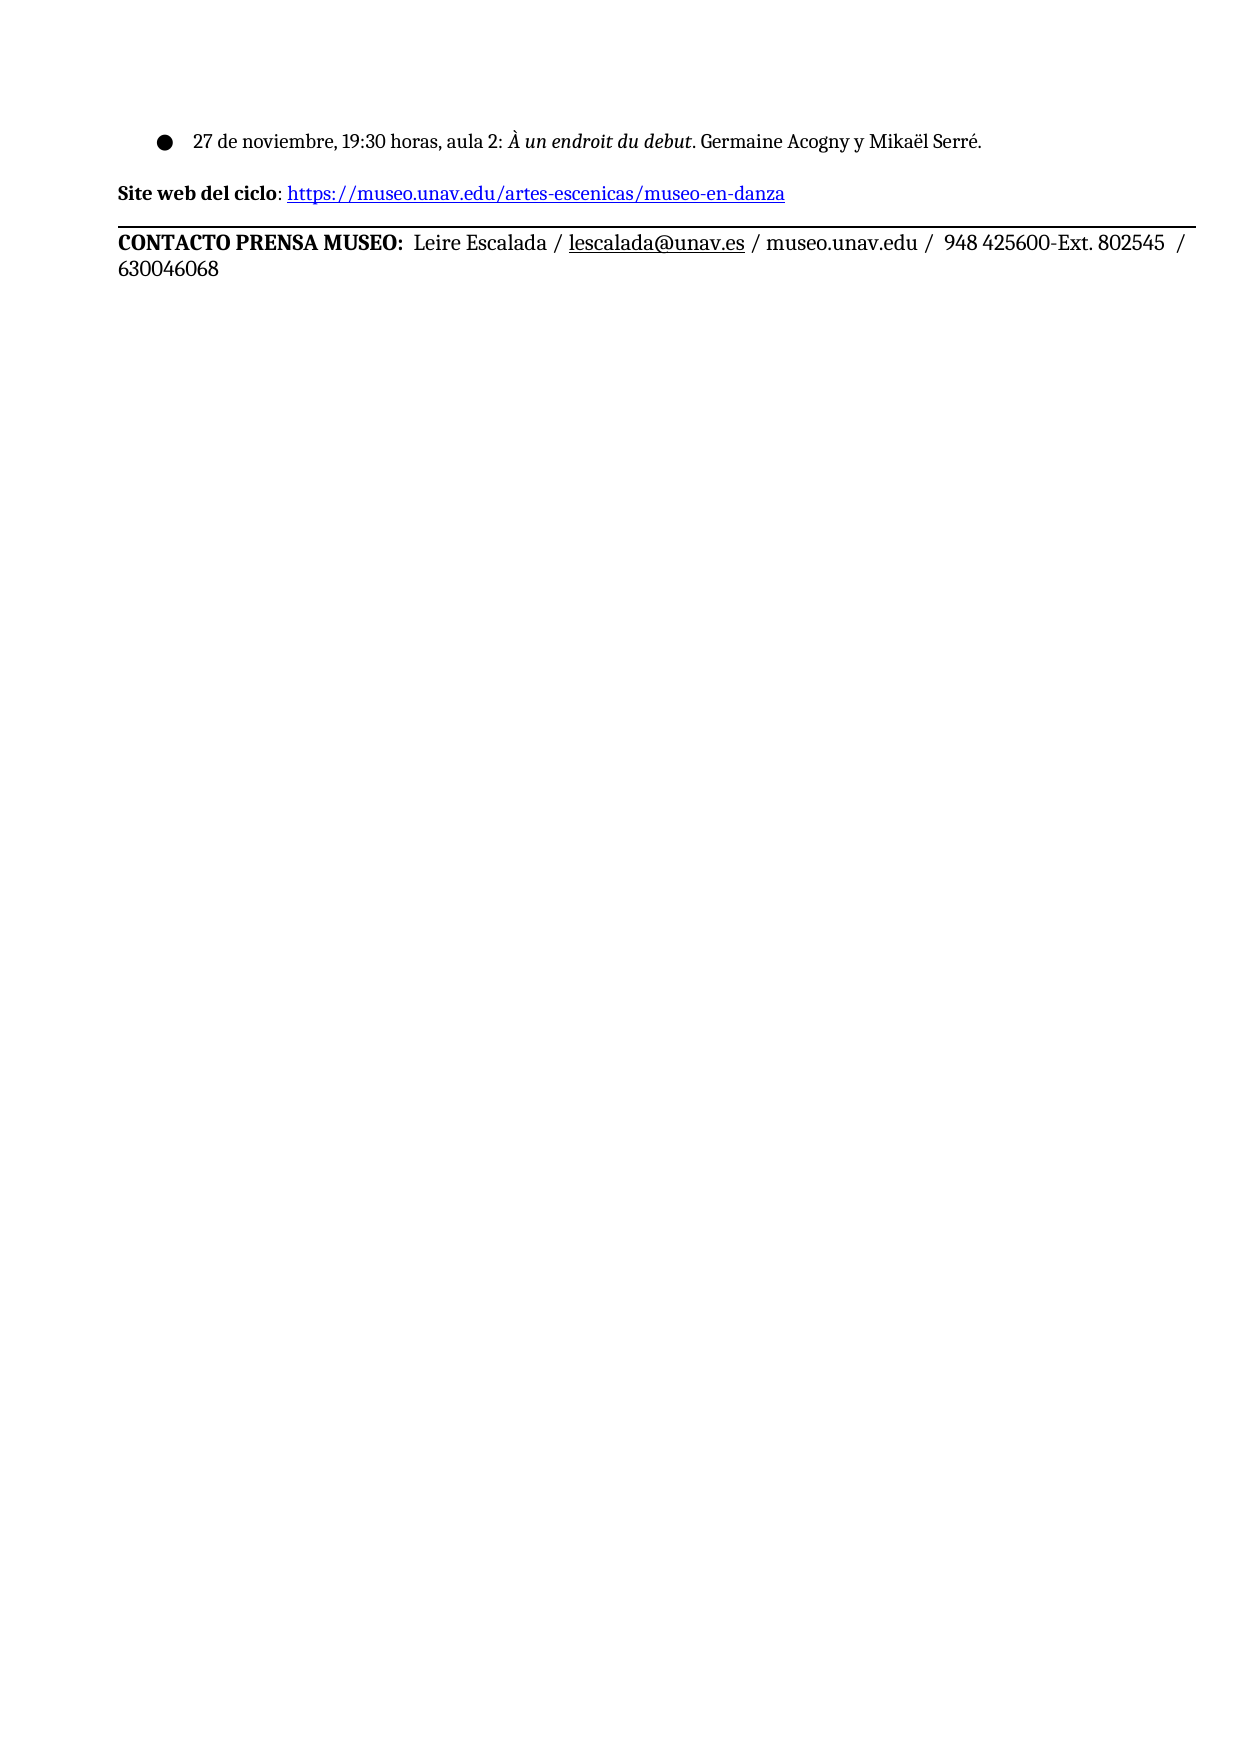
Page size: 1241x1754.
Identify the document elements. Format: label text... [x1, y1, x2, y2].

text CONTACTO PRENSA MUSEO: Leire Escalada / lescalada@unav.es / museo.unav.edu / 948 425600-Ext. 802545 / 630046068 [118, 228, 1196, 282]
list 27 de noviembre, 19:30 horas, aula 2: À un endroit du debut. Germaine Acogny y Mikaël Serré. [156, 118, 1122, 161]
text Site web del ciclo: https://museo.unav.edu/artes-escenicas/museo-en-danza [118, 182, 1122, 206]
